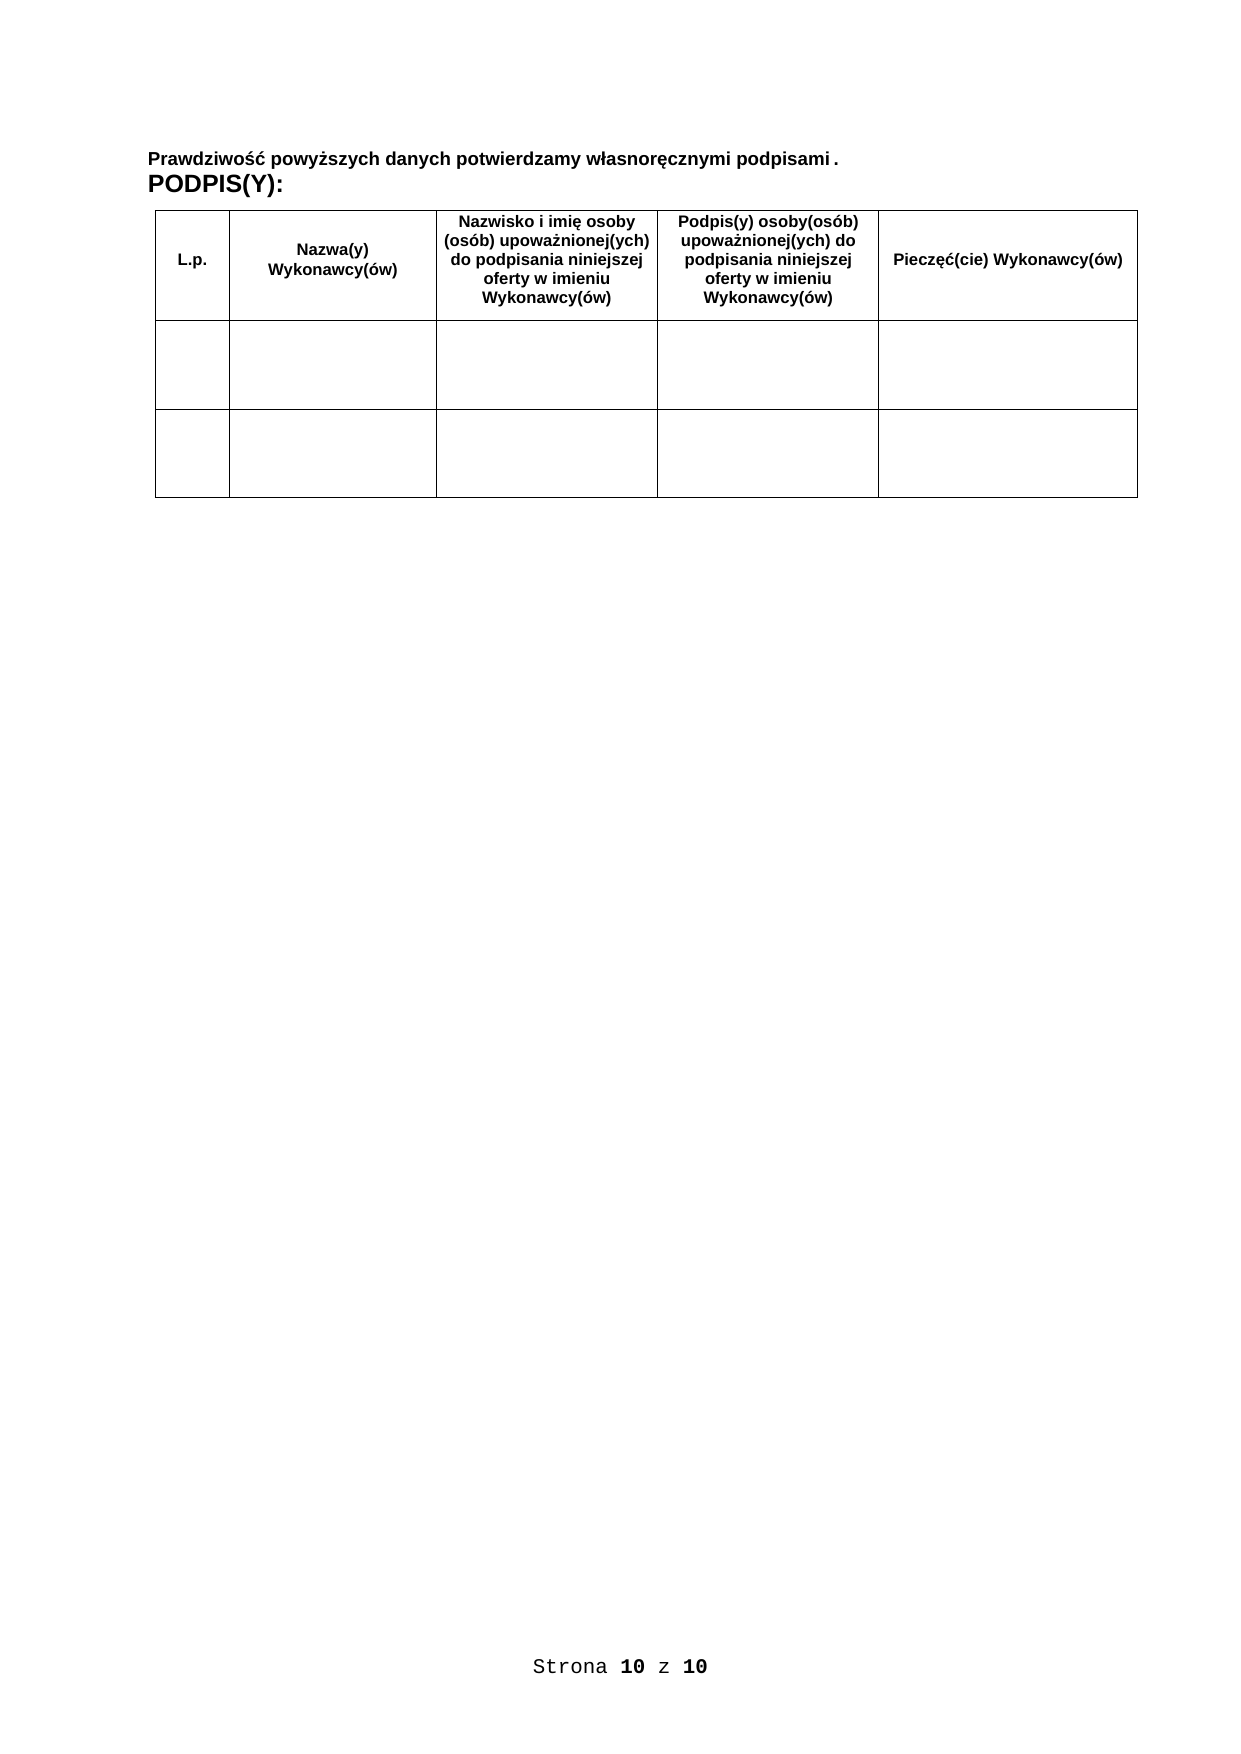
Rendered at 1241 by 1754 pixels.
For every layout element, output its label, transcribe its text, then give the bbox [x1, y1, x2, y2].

table_cell [437, 410, 657, 497]
table_cell [658, 321, 878, 408]
table_header Podpis(y) osoby(osób) upoważnionej(ych) do podpisania niniejszej oferty w imieniu Wykonawcy(ów) [658, 211, 878, 320]
text PODPIS(Y): [148, 169, 1093, 198]
table_cell [156, 410, 229, 497]
table_header Pieczęć(cie) Wykonawcy(ów) [879, 211, 1137, 320]
table_cell [879, 410, 1137, 497]
table_cell [879, 321, 1137, 408]
table_cell [658, 410, 878, 497]
table_cell [437, 321, 657, 408]
table_header Nazwa(y) Wykonawcy(ów) [230, 211, 436, 320]
table_cell [230, 410, 436, 497]
table_cell [156, 321, 229, 408]
table_header L.p. [156, 211, 229, 320]
table_header Nazwisko i imię osoby (osób) upoważnionej(ych) do podpisania niniejszej oferty w imieniu Wykonawcy(ów) [437, 211, 657, 320]
table_cell [230, 321, 436, 408]
text Prawdziwość powyższych danych potwierdzamy własnoręcznymi podpisami . [148, 148, 1093, 169]
